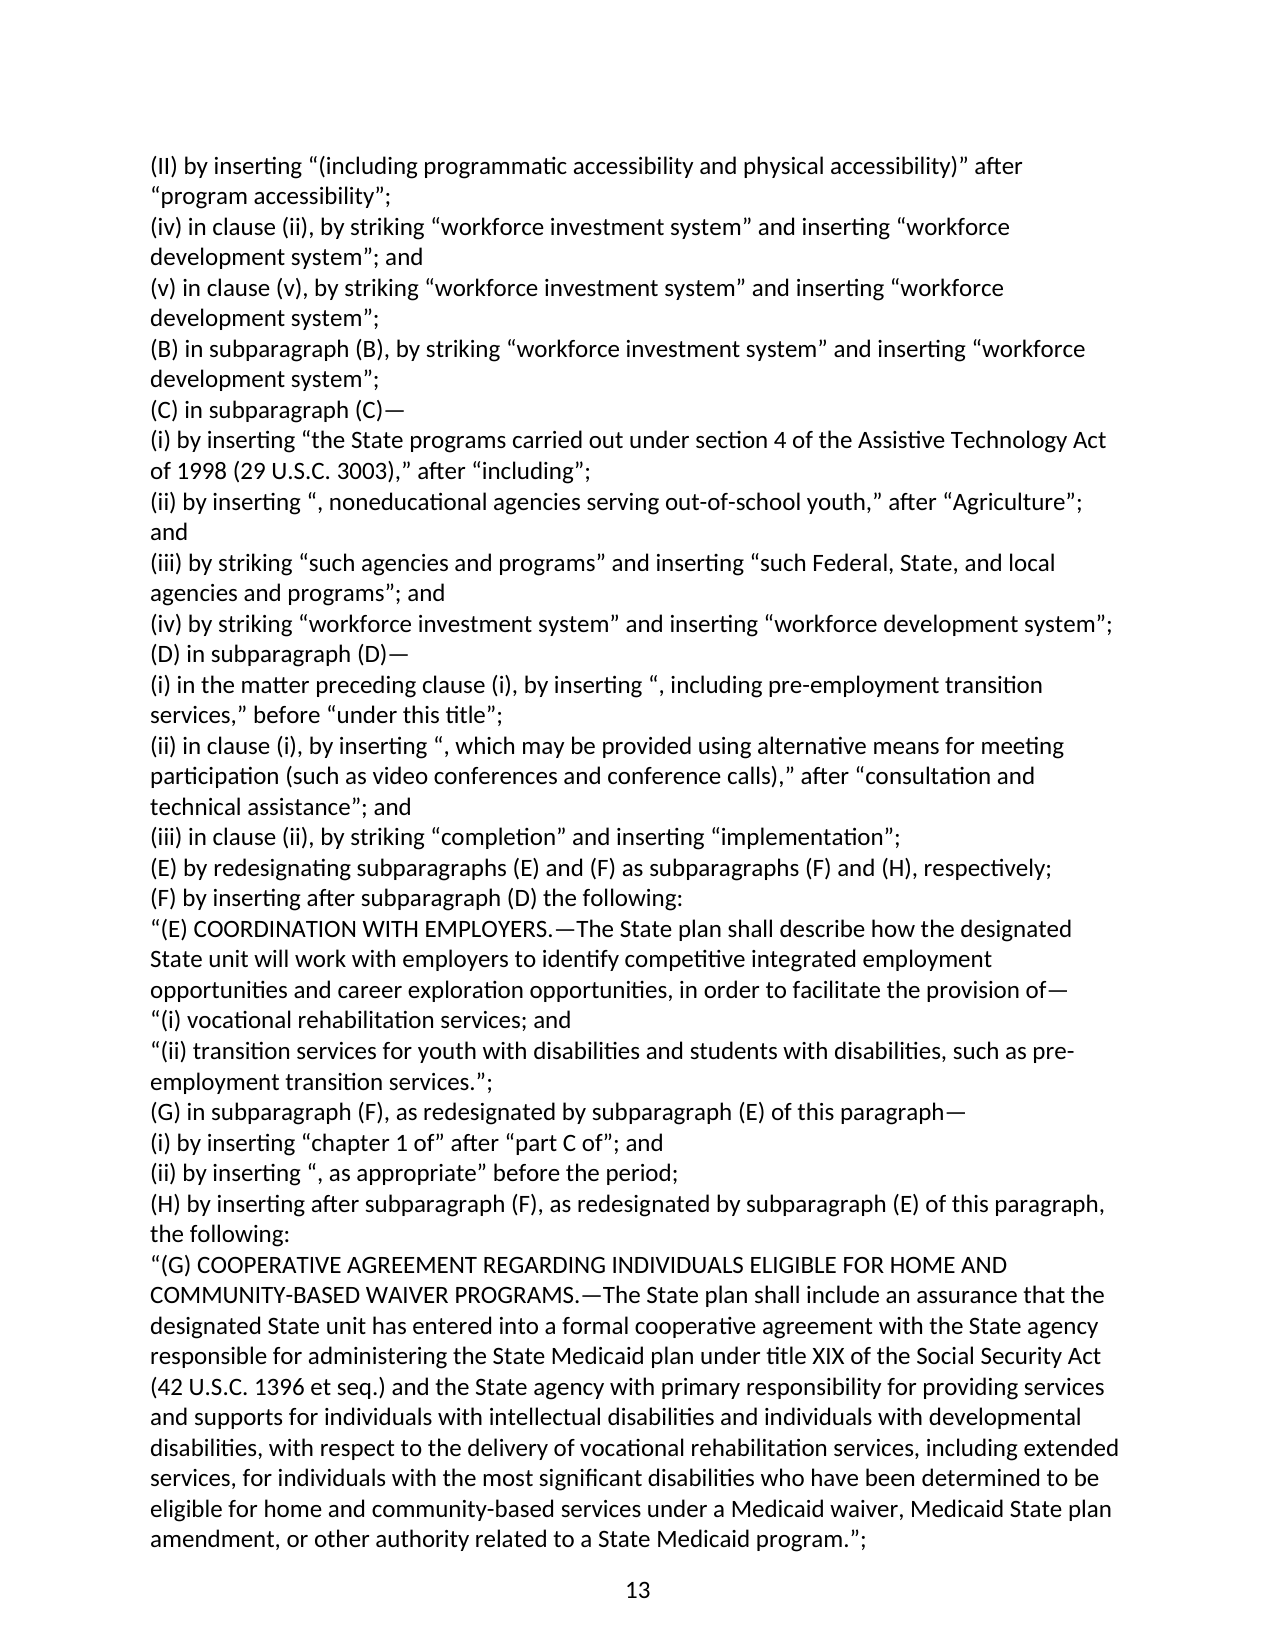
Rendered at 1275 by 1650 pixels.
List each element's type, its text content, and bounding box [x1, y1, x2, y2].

text “(ii) transition services for youth with disabilities and students with disabilities, such as pre-employment transition services.”; [150, 1035, 1125, 1096]
text (II) by inserting “(including programmatic accessibility and physical accessibility)” after “program accessibility”; [150, 150, 1125, 211]
text (iii) in clause (ii), by striking “completion” and inserting “implementation”; [150, 821, 1125, 852]
text “(i) vocational rehabilitation services; and [150, 1004, 1125, 1035]
text (B) in subparagraph (B), by striking “workforce investment system” and inserting “workforce development system”; [150, 333, 1125, 394]
text (i) by inserting “chapter 1 of” after “part C of”; and [150, 1127, 1125, 1157]
text (D) in subparagraph (D)— [150, 638, 1125, 669]
text (ii) by inserting “, noneducational agencies serving out-of-school youth,” after “Agriculture”; and [150, 486, 1125, 547]
text (i) in the matter preceding clause (i), by inserting “, including pre-employment transition services,” before “under this title”; [150, 669, 1125, 730]
text “(G) COOPERATIVE AGREEMENT REGARDING INDIVIDUALS ELIGIBLE FOR HOME AND COMMUNITY-BASED WAIVER PROGRAMS.—The State plan shall include an assurance that the designated State unit has entered into a formal cooperative agreement with the State agency responsible for administering the State Medicaid plan under title XIX of the Social Security Act (42 U.S.C. 1396 et seq.) and the State agency with primary responsibility for providing services and supports for individuals with intellectual disabilities and individuals with developmental disabilities, with respect to the delivery of vocational rehabilitation services, including extended services, for individuals with the most significant disabilities who have been determined to be eligible for home and community-based services under a Medicaid waiver, Medicaid State plan amendment, or other authority related to a State Medicaid program.”; [150, 1249, 1125, 1554]
text (G) in subparagraph (F), as redesignated by subparagraph (E) of this paragraph— [150, 1096, 1125, 1127]
text (i) by inserting “the State programs carried out under section 4 of the Assistive Technology Act of 1998 (29 U.S.C. 3003),” after “including”; [150, 425, 1125, 486]
text (ii) by inserting “, as appropriate” before the period; [150, 1157, 1125, 1188]
text (iv) by striking “workforce investment system” and inserting “workforce development system”; [150, 608, 1125, 638]
text (F) by inserting after subparagraph (D) the following: [150, 882, 1125, 913]
text “(E) COORDINATION WITH EMPLOYERS.—The State plan shall describe how the designated State unit will work with employers to identify competitive integrated employment opportunities and career exploration opportunities, in order to facilitate the provision of— [150, 913, 1125, 1004]
text (ii) in clause (i), by inserting “, which may be provided using alternative means for meeting participation (such as video conferences and conference calls),” after “consultation and technical assistance”; and [150, 730, 1125, 821]
text (E) by redesignating subparagraphs (E) and (F) as subparagraphs (F) and (H), respectively; [150, 852, 1125, 882]
text (v) in clause (v), by striking “workforce investment system” and inserting “workforce development system”; [150, 272, 1125, 333]
text (iii) by striking “such agencies and programs” and inserting “such Federal, State, and local agencies and programs”; and [150, 547, 1125, 608]
text (C) in subparagraph (C)— [150, 394, 1125, 425]
text (iv) in clause (ii), by striking “workforce investment system” and inserting “workforce development system”; and [150, 211, 1125, 272]
text (H) by inserting after subparagraph (F), as redesignated by subparagraph (E) of this paragraph, the following: [150, 1188, 1125, 1249]
